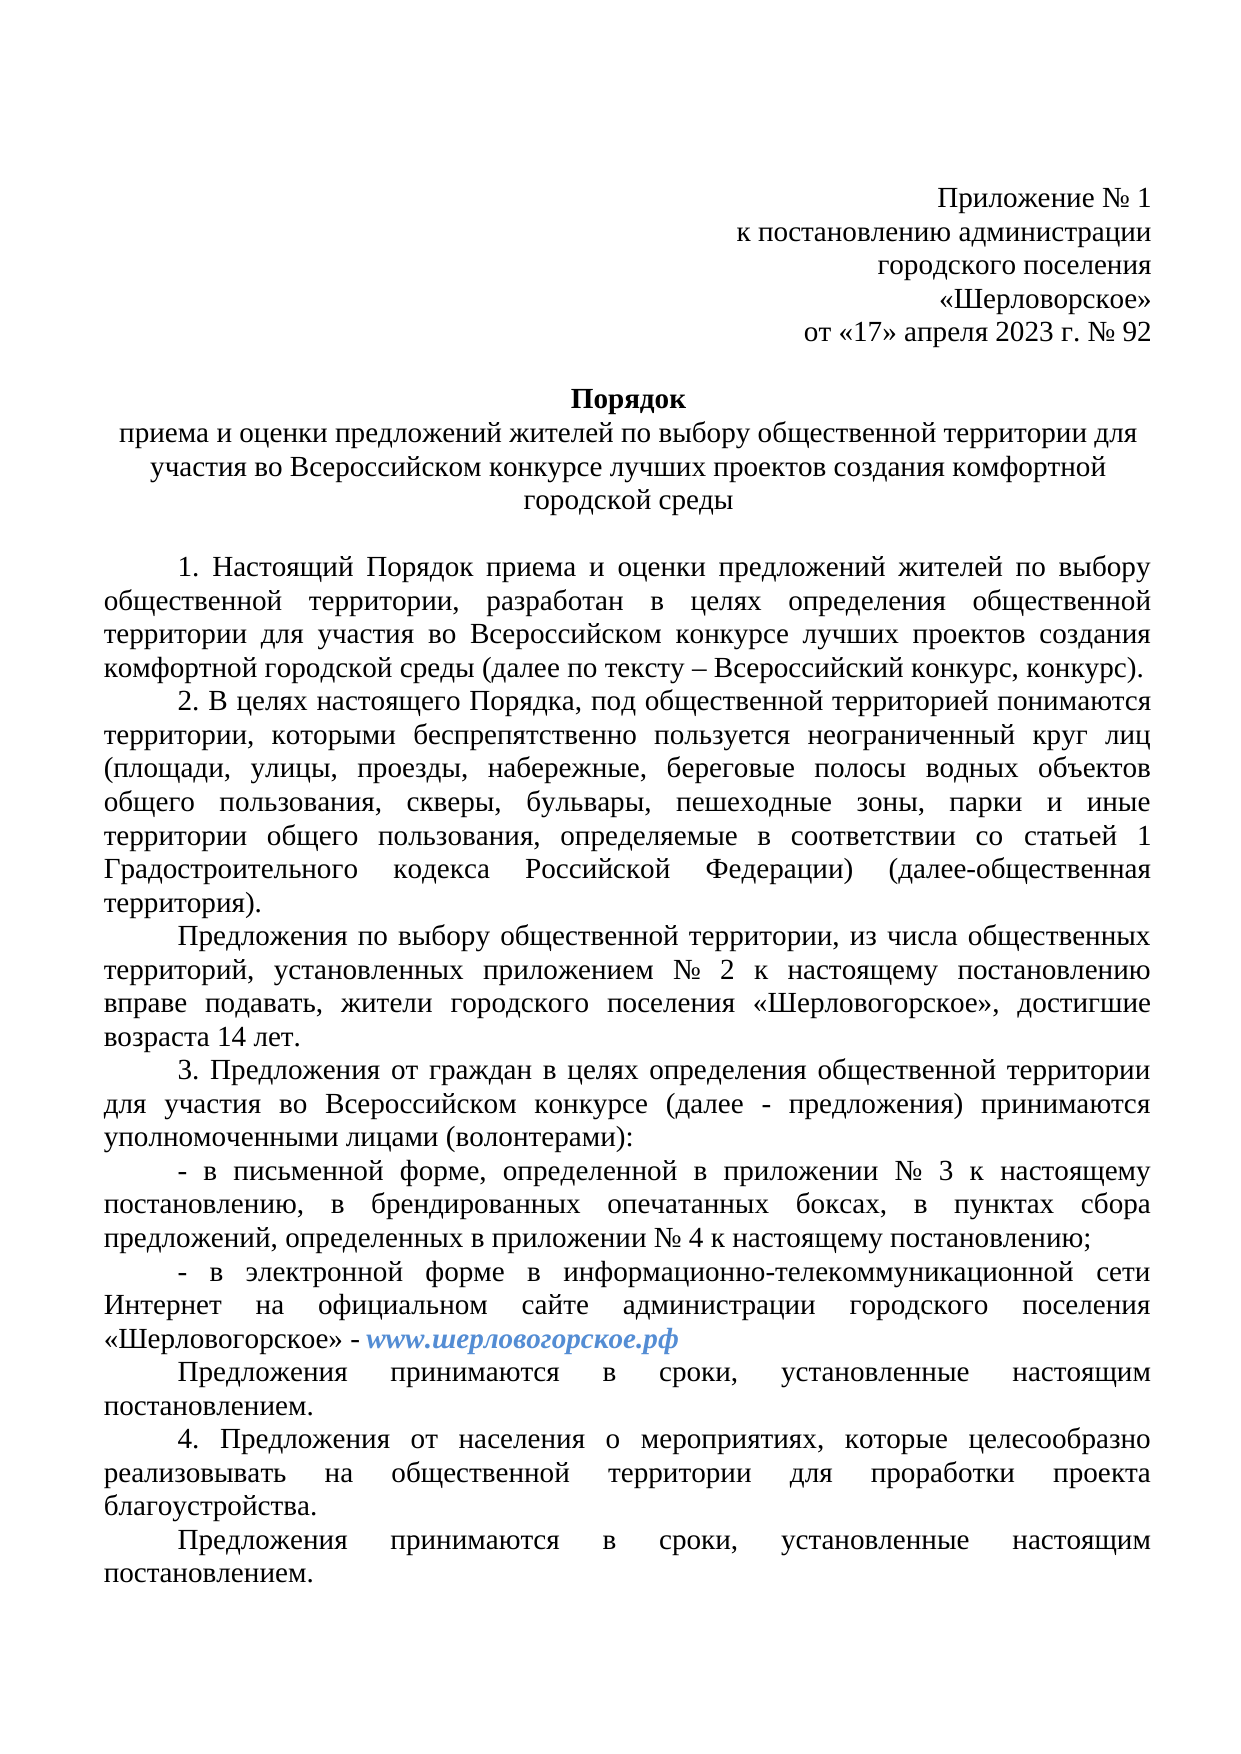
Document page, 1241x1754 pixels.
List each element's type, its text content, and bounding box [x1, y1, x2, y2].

text 2. В целях настоящего Порядка, под общественной территорией понимаются территории, которыми беспрепятственно пользуется неограниченный круг лиц (площади, улицы, проезды, набережные, береговые полосы водных объектов общего пользования, скверы, бульвары, пешеходные зоны, парки и иные территории общего пользования, определяемые в соответствии со статьей 1 Градостроительного кодекса Российской Федерации) (далее-общественная территория). [103, 683, 1152, 918]
text приема и оценки предложений жителей по выбору общественной территории для участия во Всероссийском конкурсе лучших проектов создания комфортной городской среды [105, 415, 1152, 516]
text - в письменной форме, определенной в приложении № 3 к настоящему постановлению, в брендированных опечатанных боксах, в пунктах сбора предложений, определенных в приложении № 4 к настоящему постановлению; [103, 1153, 1152, 1254]
text «Шерловорское» [103, 281, 1152, 314]
text городского поселения [103, 247, 1152, 281]
text 3. Предложения от граждан в целях определения общественной территории для участия во Всероссийском конкурсе (далее - предложения) принимаются уполномоченными лицами (волонтерами): [103, 1052, 1152, 1153]
text к постановлению администрации [103, 214, 1152, 247]
text Предложения принимаются в сроки, установленные настоящим постановлением. [103, 1354, 1152, 1421]
text Предложения принимаются в сроки, установленные настоящим постановлением. [103, 1522, 1152, 1589]
text Предложения по выбору общественной территории, из числа общественных территорий, установленных приложением № 2 к настоящему постановлению вправе подавать, жители городского поселения «Шерловогорское», достигшие возраста 14 лет. [103, 918, 1152, 1052]
text Порядок [105, 382, 1152, 415]
text от «17» апреля 2023 г. № 92 [103, 314, 1152, 348]
text Приложение № 1 [103, 180, 1152, 214]
text - в электронной форме в информационно-телекоммуникационной сети Интернет на официальном сайте администрации городского поселения «Шерловогорское» - www.шерловогорское.рф [103, 1254, 1152, 1354]
text 1. Настоящий Порядок приема и оценки предложений жителей по выбору общественной территории, разработан в целях определения общественной территории для участия во Всероссийском конкурсе лучших проектов создания комфортной городской среды (далее по тексту – Всероссийский конкурс, конкурс). [103, 549, 1152, 683]
text 4. Предложения от населения о мероприятиях, которые целесообразно реализовывать на общественной территории для проработки проекта благоустройства. [103, 1421, 1152, 1522]
